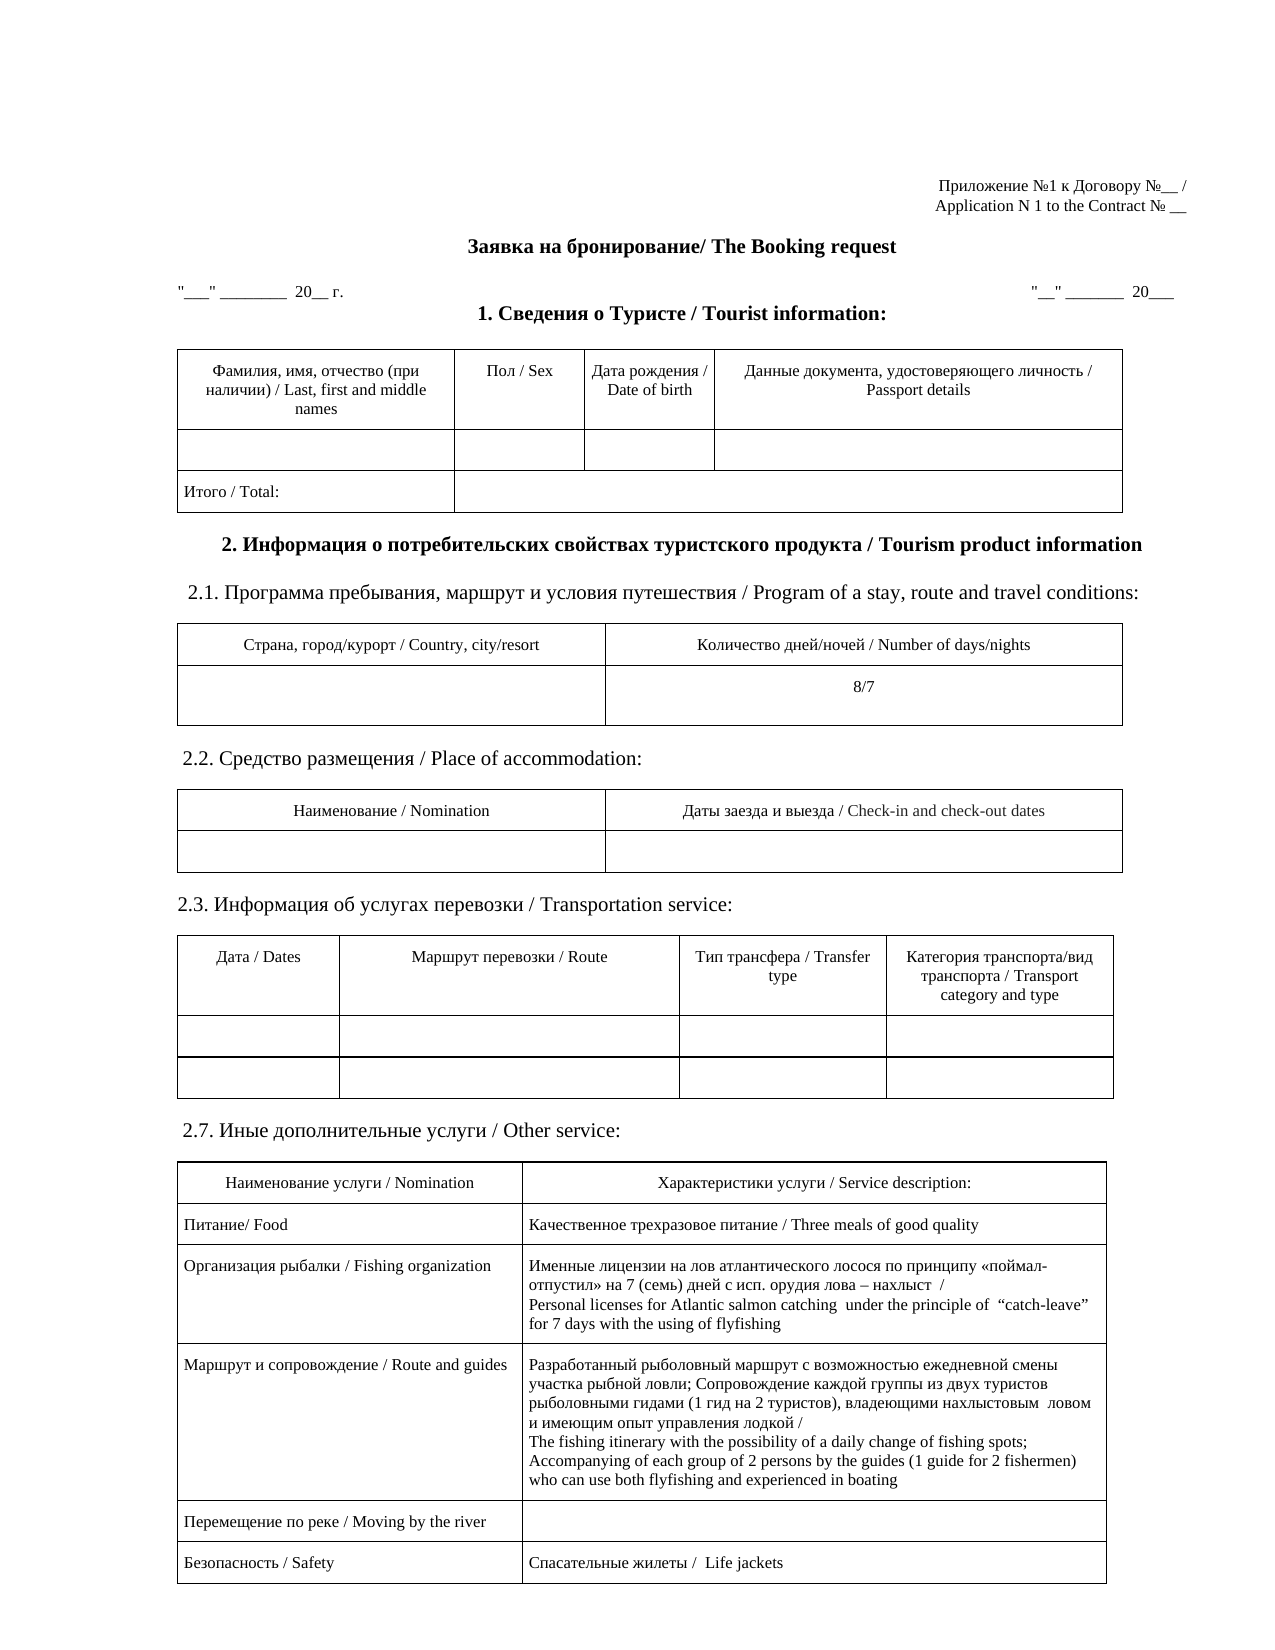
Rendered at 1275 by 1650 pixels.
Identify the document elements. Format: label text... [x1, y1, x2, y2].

table_cell [606, 831, 1122, 872]
table_cell [455, 430, 584, 470]
table_cell Спасательные жилеты / Life jackets [523, 1542, 1106, 1583]
text Application N 1 to the Contract № __ [177, 195, 1186, 214]
table_cell [585, 430, 714, 470]
table_cell [340, 1058, 679, 1098]
table_header Тип трансфера / Transfer type [680, 936, 886, 1015]
text Заявка на бронирование/ The Booking request [177, 234, 1186, 258]
text 2. Информация о потребительских свойствах туристского продукта / Tourism product information [177, 532, 1186, 556]
table_cell Итого / Total: [178, 471, 454, 512]
table_cell [178, 831, 605, 872]
table_cell [887, 1058, 1113, 1098]
table_header Дата / Dates [178, 936, 339, 1015]
table_cell [178, 430, 454, 470]
text 2.1. Программа пребывания, маршрут и условия путешествия / Program of a stay, route and travel conditions: [177, 580, 1186, 604]
table_header Пол / Sex [455, 350, 584, 429]
table_cell 8/7 [606, 666, 1122, 725]
table_cell [523, 1501, 1106, 1541]
text 1. Сведения о Туристе / Tourist information: [177, 301, 1186, 325]
table_cell [178, 1016, 339, 1056]
table_header Наименование услуги / Nomination [178, 1163, 522, 1203]
table_cell [340, 1016, 679, 1056]
table_cell [887, 1016, 1113, 1056]
table_header Дата рождения / Date of birth [585, 350, 714, 429]
table_header Даты заезда и выезда / Check-in and check-out dates [606, 790, 1122, 830]
table_cell Перемещение по реке / Moving by the river [178, 1501, 522, 1541]
table_cell [680, 1016, 886, 1056]
table_header Страна, город/курорт / Country, city/resort [178, 624, 605, 665]
text "___" ________ 20__ г. "__" _______ 20___ [177, 282, 1186, 301]
table_header Категория транспорта/вид транспорта / Transport category and type [887, 936, 1113, 1015]
text Приложение №1 к Договору №__ / [177, 176, 1186, 195]
table_header Наименование / Nomination [178, 790, 605, 830]
table_cell [178, 1058, 339, 1098]
table_header Характеристики услуги / Service description: [523, 1163, 1106, 1203]
table_cell [178, 666, 605, 725]
table_cell Организация рыбалки / Fishing organization [178, 1245, 522, 1343]
table_cell [455, 471, 1122, 512]
table_cell Разработанный рыболовный маршрут с возможностью ежедневной смены участка рыбной ловли; Сопровождение каждой группы из двух туристов рыболовными гидами (1 гид на 2 туристов), владеющими нахлыстовым ловом и имеющим опыт управления лодкой / The fishing itinerary with the possibility of a daily change of fishing spots; Accompanying of each group of 2 persons by the guides (1 guide for 2 fishermen) who can use both flyfishing and experienced in boating [523, 1344, 1106, 1500]
table_header Маршрут перевозки / Route [340, 936, 679, 1015]
text 2.7. Иные дополнительные услуги / Other service: [177, 1118, 1186, 1142]
table_header Фамилия, имя, отчество (при наличии) / Last, first and middle names [178, 350, 454, 429]
text 2.2. Средство размещения / Place of accommodation: [177, 746, 1186, 770]
table_cell [680, 1058, 886, 1098]
table_header Количество дней/ночей / Number of days/nights [606, 624, 1122, 665]
table_cell Безопасность / Safety [178, 1542, 522, 1583]
table_cell Качественное трехразовое питание / Three meals of good quality [523, 1204, 1106, 1244]
text 2.3. Информация об услугах перевозки / Transportation service: [177, 892, 1186, 916]
table_cell [715, 430, 1122, 470]
table_cell Маршрут и сопровождение / Route and guides [178, 1344, 522, 1500]
table_cell Питание/ Food [178, 1204, 522, 1244]
table_header Данные документа, удостоверяющего личность / Passport details [715, 350, 1122, 429]
table_cell Именные лицензии на лов атлантического лосося по принципу «поймал-отпустил» на 7 (семь) дней с исп. орудия лова – нахлыст / Personal licenses for Atlantic salmon catching under the principle of “catch-leave” for 7 days with the using of flyfishing [523, 1245, 1106, 1343]
